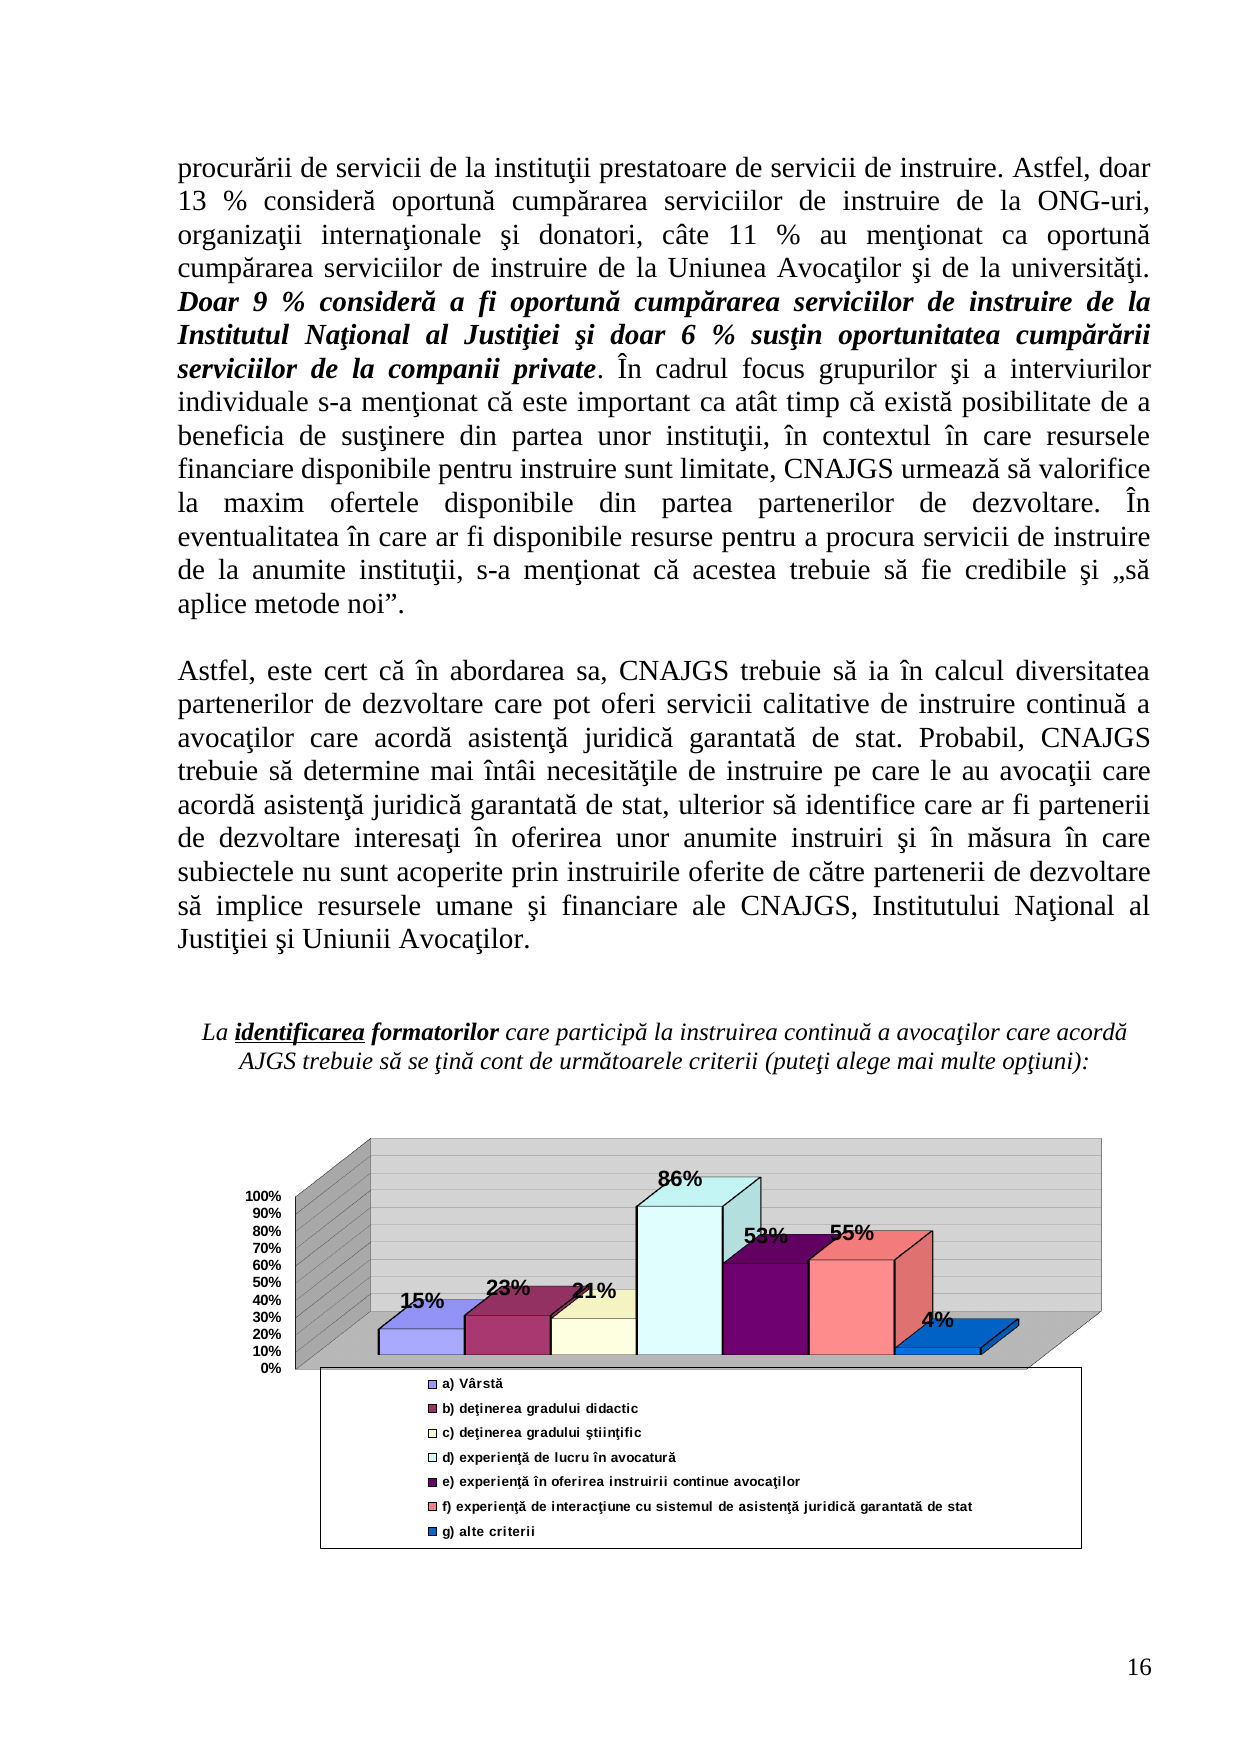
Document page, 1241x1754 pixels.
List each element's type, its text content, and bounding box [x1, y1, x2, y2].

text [177, 150, 1152, 619]
text La identificarea formatorilor care participă la instruirea continuă a avocaţilor care acordă AJGS trebuie să se ţină cont de următoarele criterii (puteţi alege mai multe opţiuni): [177, 1017, 1152, 1074]
text Astfel, este cert că în abordarea sa, CNAJGS trebuie să ia în calcul diversitatea partenerilor de dezvoltare care pot oferi servicii calitative de instruire continuă a avocaţilor care acordă asistenţă juridică garantată de stat. Probabil, CNAJGS trebuie să determine mai întâi necesităţile de instruire pe care le au avocaţii care acordă asistenţă juridică garantată de stat, ulterior să identifice care ar fi partenerii de dezvoltare interesaţi în oferirea unor anumite instruiri şi în măsura în care subiectele nu sunt acoperite prin instruirile oferite de către partenerii de dezvoltare să implice resursele umane şi financiare ale CNAJGS, Institutului Naţional al Justiţiei şi Uniunii Avocaţilor. [177, 653, 1152, 955]
